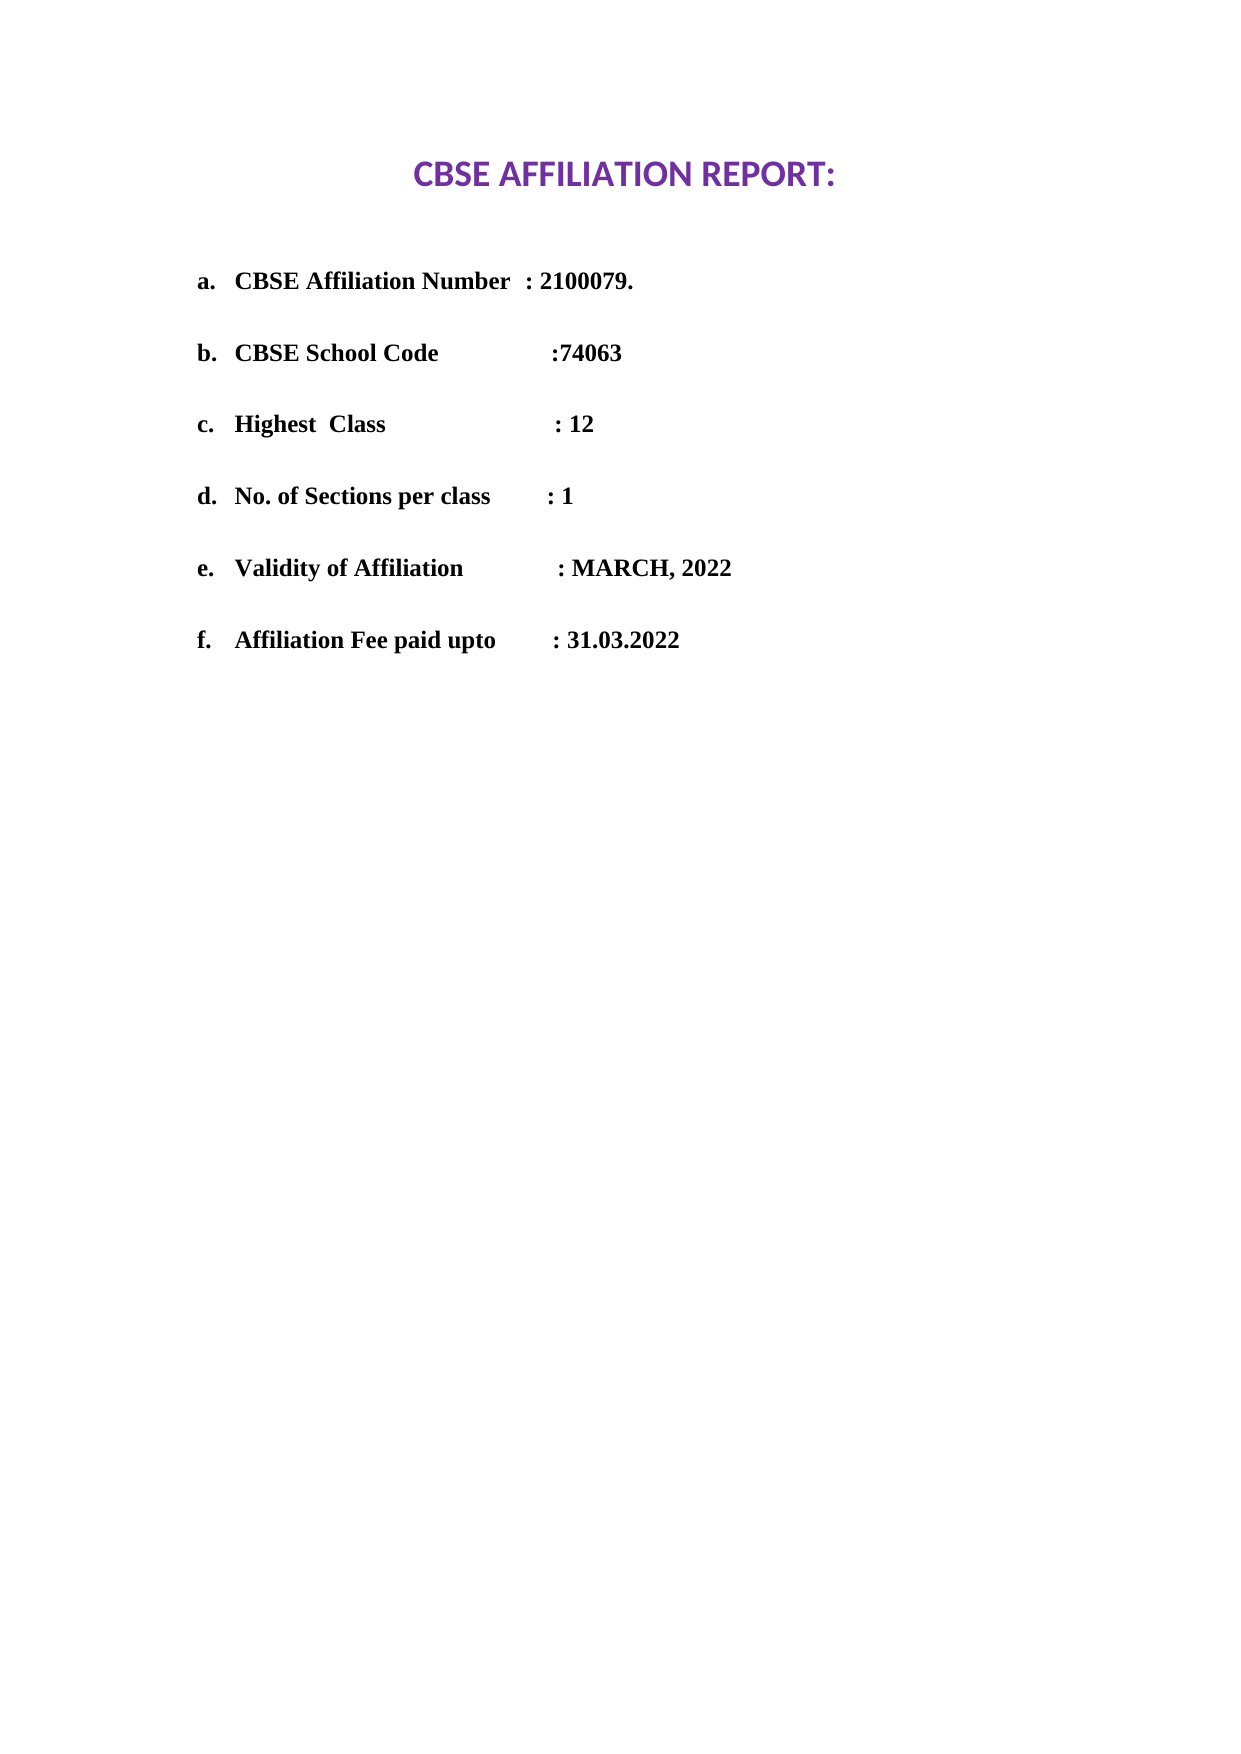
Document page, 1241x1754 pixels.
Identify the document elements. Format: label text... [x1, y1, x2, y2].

title Validity of Affiliation : MARCH, 2022 [197, 553, 1090, 582]
title CBSE School Code :74063 [197, 338, 1090, 366]
title Affiliation Fee paid upto : 31.03.2022 [197, 625, 1090, 654]
title No. of Sections per class : 1 [197, 481, 1090, 510]
title CBSE Affiliation Number : 2100079. [197, 266, 1090, 294]
text CBSE AFFILIATION REPORT: [159, 150, 1090, 196]
title Highest Class : 12 [197, 409, 1090, 438]
